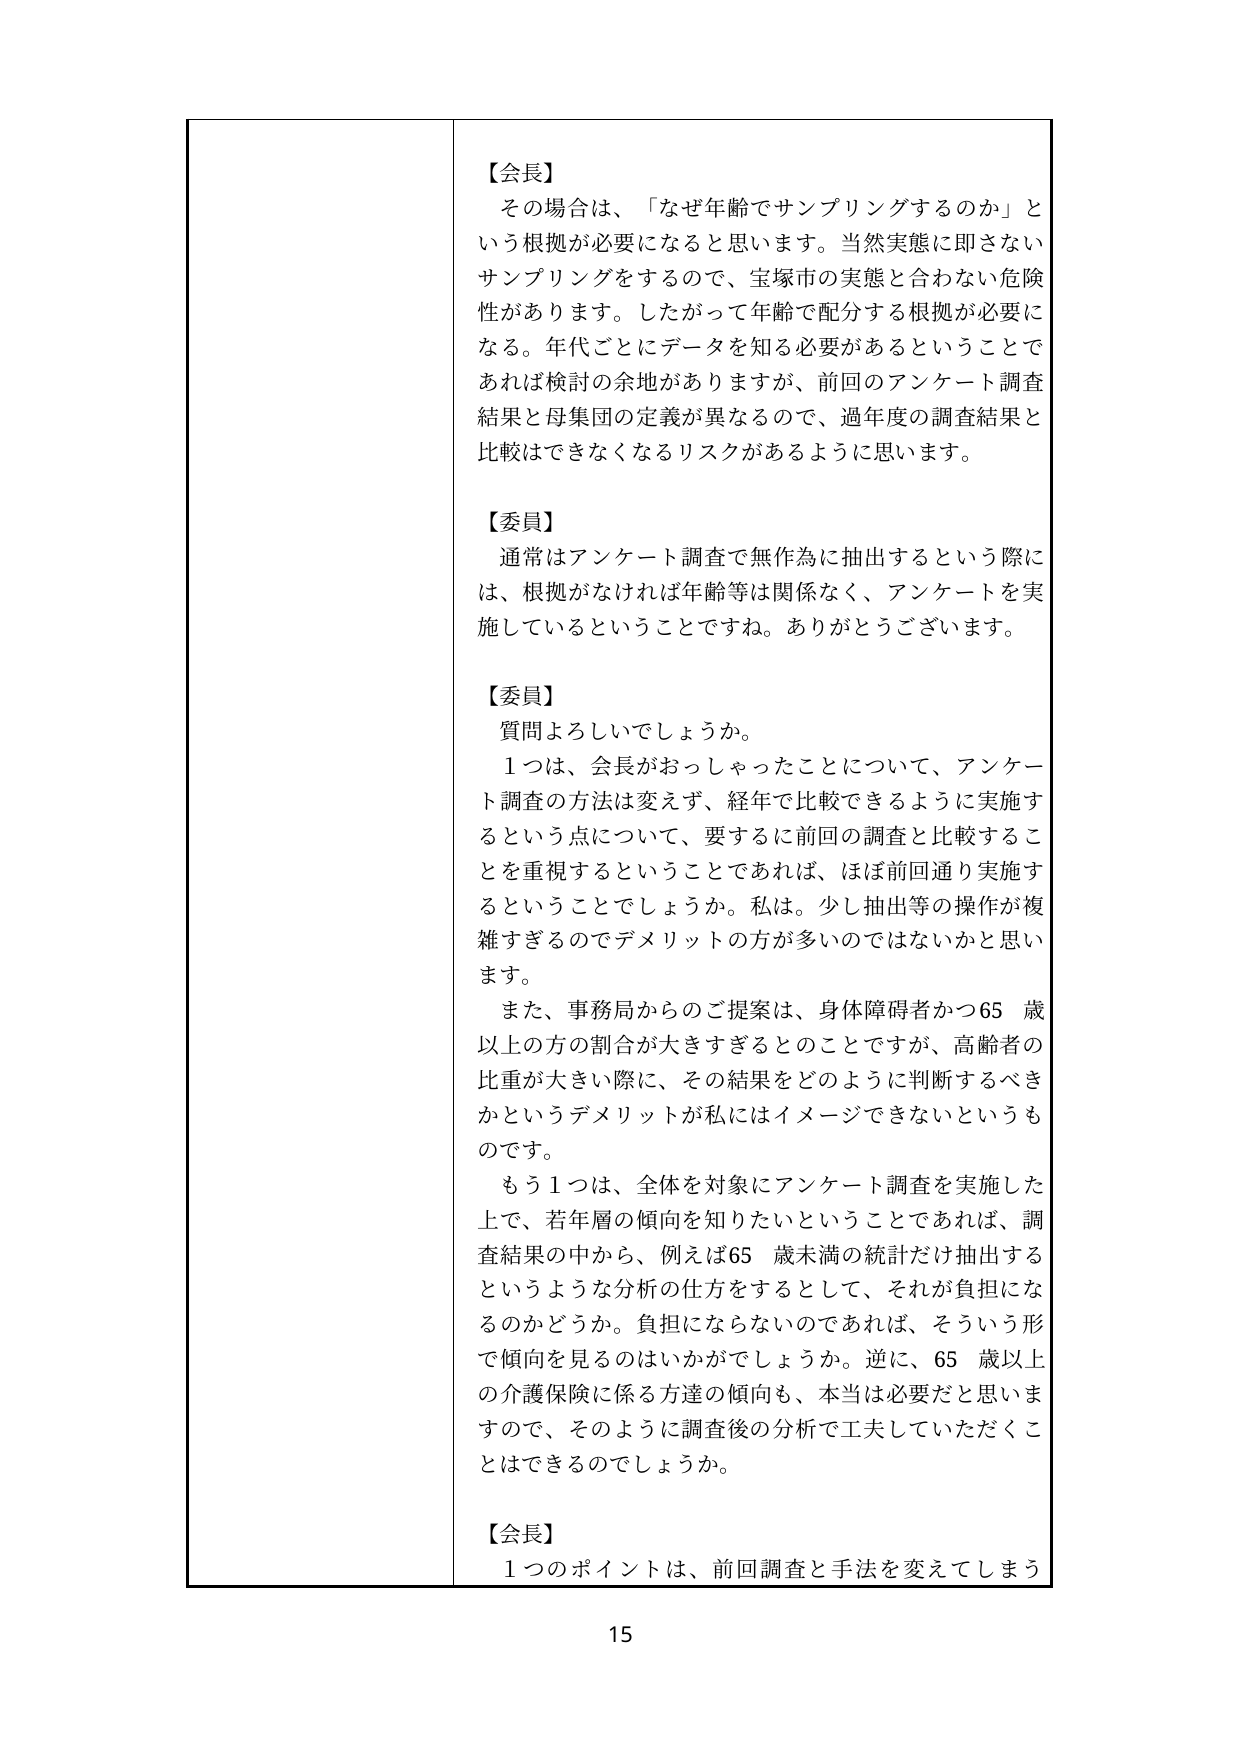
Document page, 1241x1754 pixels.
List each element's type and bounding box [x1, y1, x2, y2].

table_header [189, 120, 453, 1585]
table_header [454, 120, 1050, 1585]
